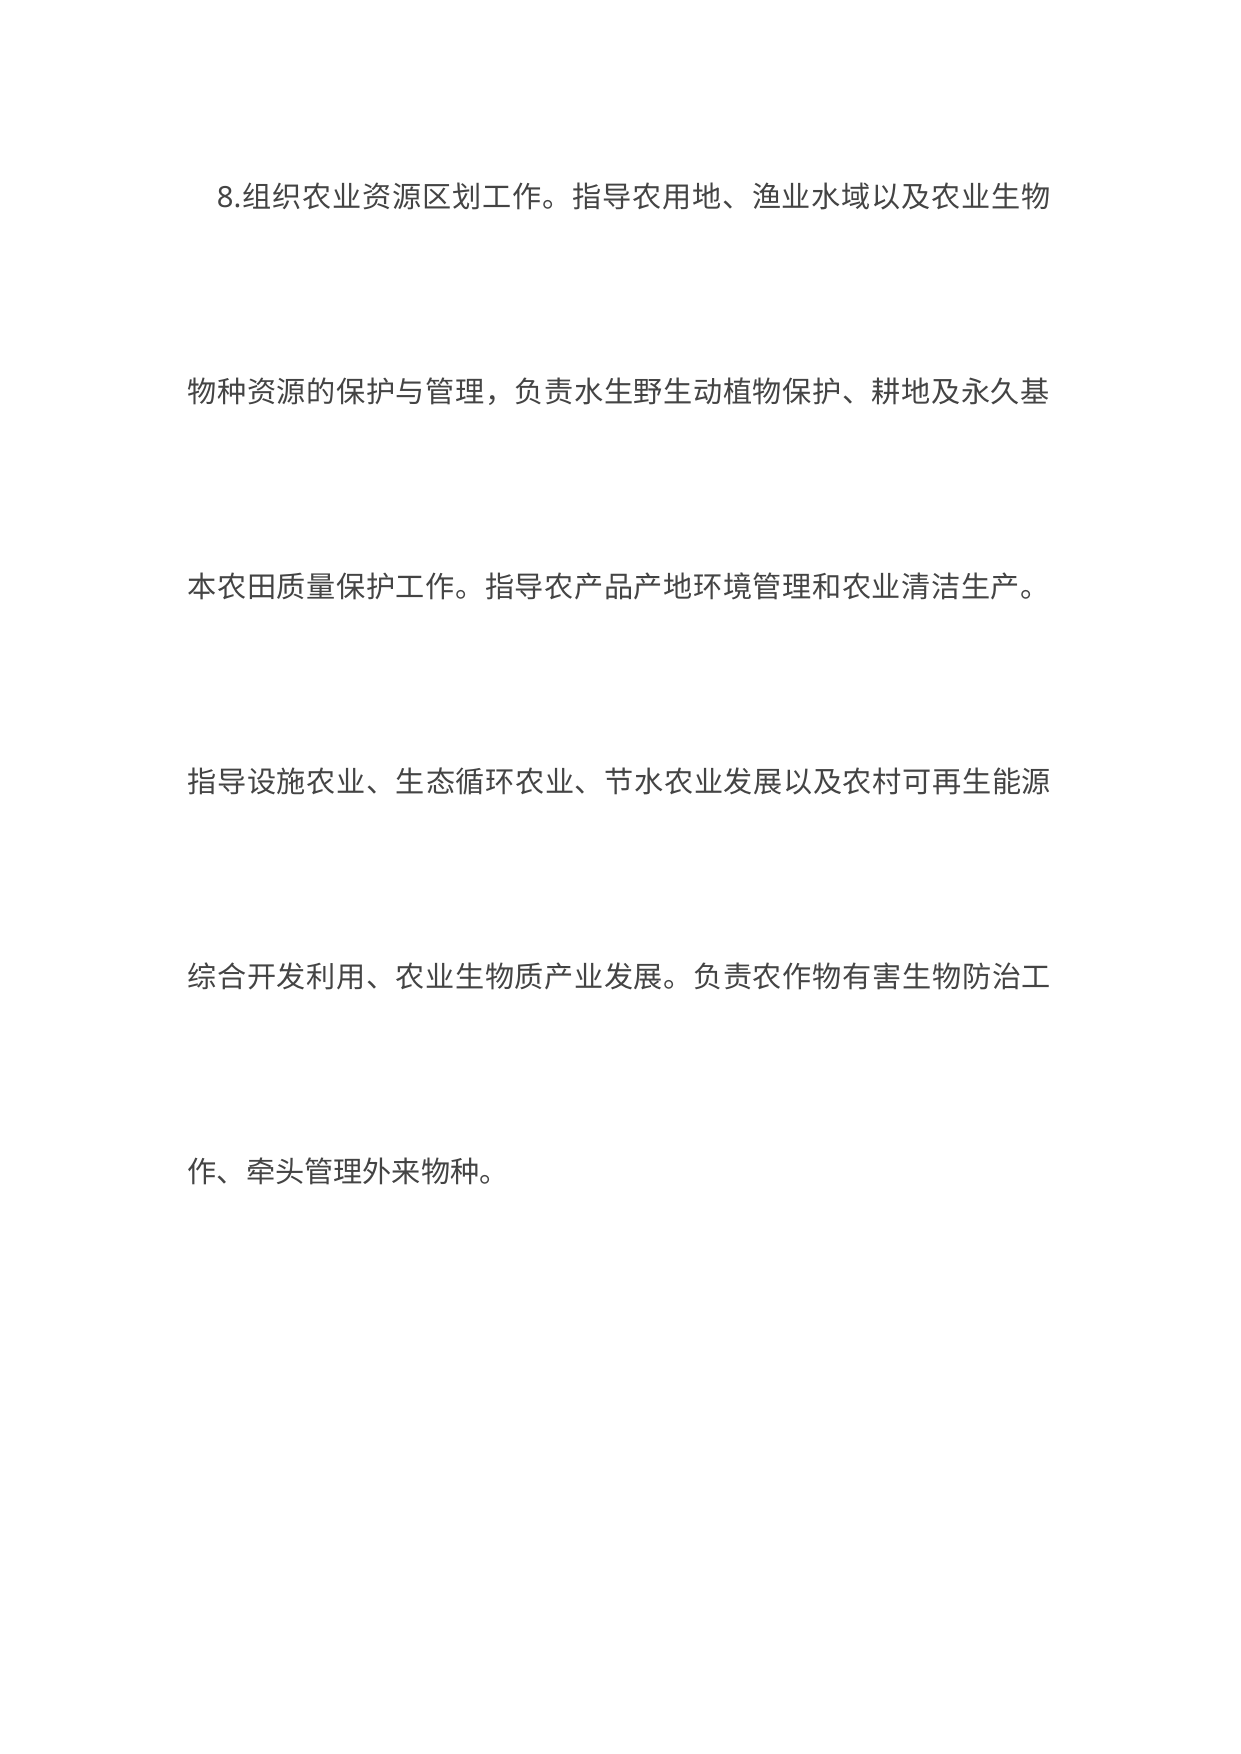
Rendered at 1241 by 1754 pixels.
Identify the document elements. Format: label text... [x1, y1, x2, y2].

text 8.组织农业资源区划工作。指导农用地、渔业水域以及农业生物物种资源的保护与管理，负责水生野生动植物保护、耕地及永久基本农田质量保护工作。指导农产品产地环境管理和农业清洁生产。指导设施农业、生态循环农业、节水农业发展以及农村可再生能源综合开发利用、农业生物质产业发展。负责农作物有害生物防治工作、牵头管理外来物种。 [187, 162, 1053, 1202]
